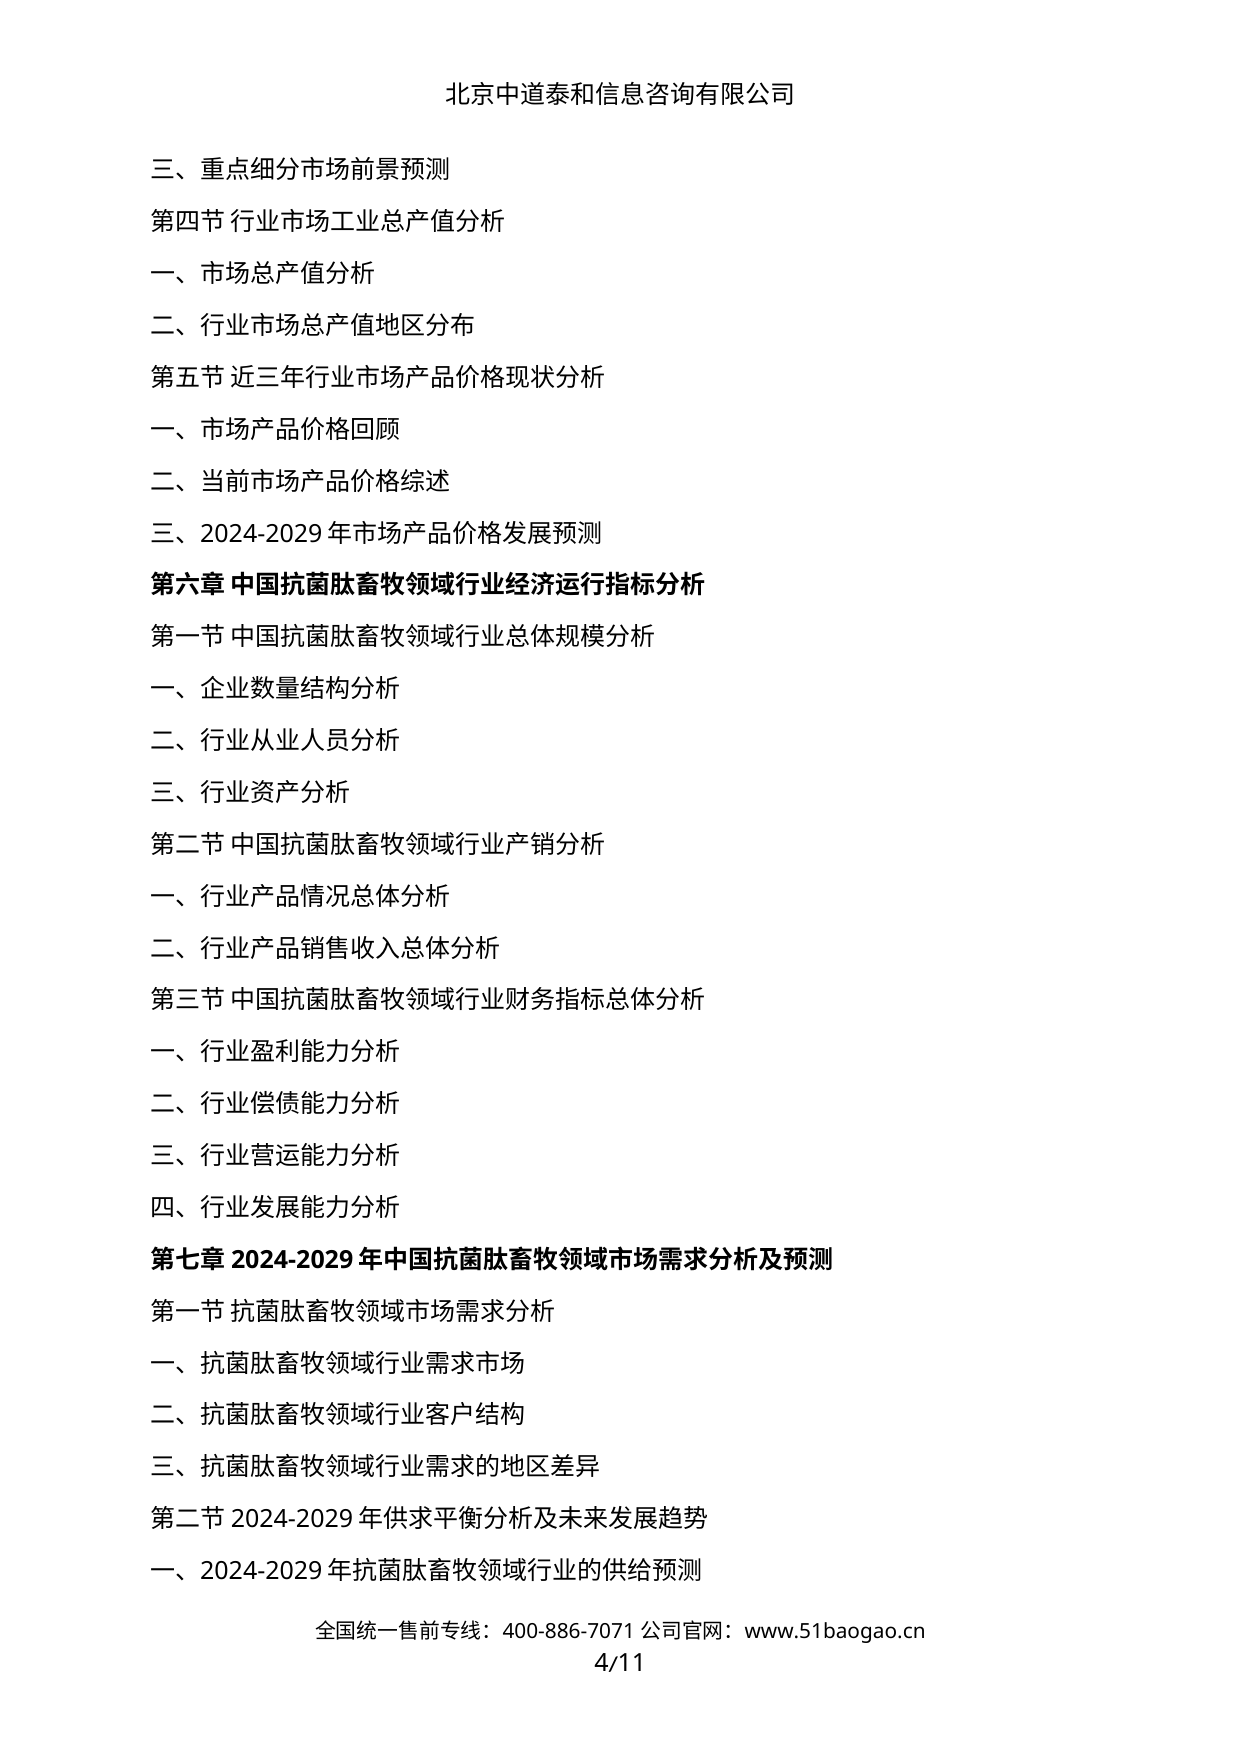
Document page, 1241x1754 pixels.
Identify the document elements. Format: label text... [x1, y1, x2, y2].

text 二、行业产品销售收入总体分析 [150, 928, 1090, 964]
text 二、行业从业人员分析 [150, 721, 1090, 757]
text 一、2024-2029年抗菌肽畜牧领域行业的供给预测 [150, 1551, 1090, 1587]
text 二、抗菌肽畜牧领域行业客户结构 [150, 1395, 1090, 1431]
text 二、当前市场产品价格综述 [150, 461, 1090, 497]
text 一、市场产品价格回顾 [150, 409, 1090, 446]
text 第三节 中国抗菌肽畜牧领域行业财务指标总体分析 [150, 980, 1090, 1016]
text 一、行业产品情况总体分析 [150, 876, 1090, 912]
text 第二节 2024-2029年供求平衡分析及未来发展趋势 [150, 1499, 1090, 1535]
text 四、行业发展能力分析 [150, 1187, 1090, 1224]
text 三、行业资产分析 [150, 772, 1090, 809]
text 第五节 近三年行业市场产品价格现状分析 [150, 357, 1090, 394]
text 一、抗菌肽畜牧领域行业需求市场 [150, 1343, 1090, 1379]
text 第一节 中国抗菌肽畜牧领域行业总体规模分析 [150, 617, 1090, 653]
text 二、行业市场总产值地区分布 [150, 306, 1090, 342]
text 一、行业盈利能力分析 [150, 1032, 1090, 1068]
text 三、重点细分市场前景预测 [150, 150, 1090, 186]
text 三、抗菌肽畜牧领域行业需求的地区差异 [150, 1447, 1090, 1483]
text 第四节 行业市场工业总产值分析 [150, 202, 1090, 238]
text 第六章 中国抗菌肽畜牧领域行业经济运行指标分析 [150, 565, 1090, 601]
text 二、行业偿债能力分析 [150, 1084, 1090, 1120]
text 一、企业数量结构分析 [150, 669, 1090, 705]
text 第七章 2024-2029年中国抗菌肽畜牧领域市场需求分析及预测 [150, 1239, 1090, 1276]
text 三、行业营运能力分析 [150, 1136, 1090, 1172]
text 三、2024-2029年市场产品价格发展预测 [150, 513, 1090, 549]
text 第二节 中国抗菌肽畜牧领域行业产销分析 [150, 824, 1090, 861]
text 一、市场总产值分析 [150, 254, 1090, 290]
text 第一节 抗菌肽畜牧领域市场需求分析 [150, 1291, 1090, 1327]
